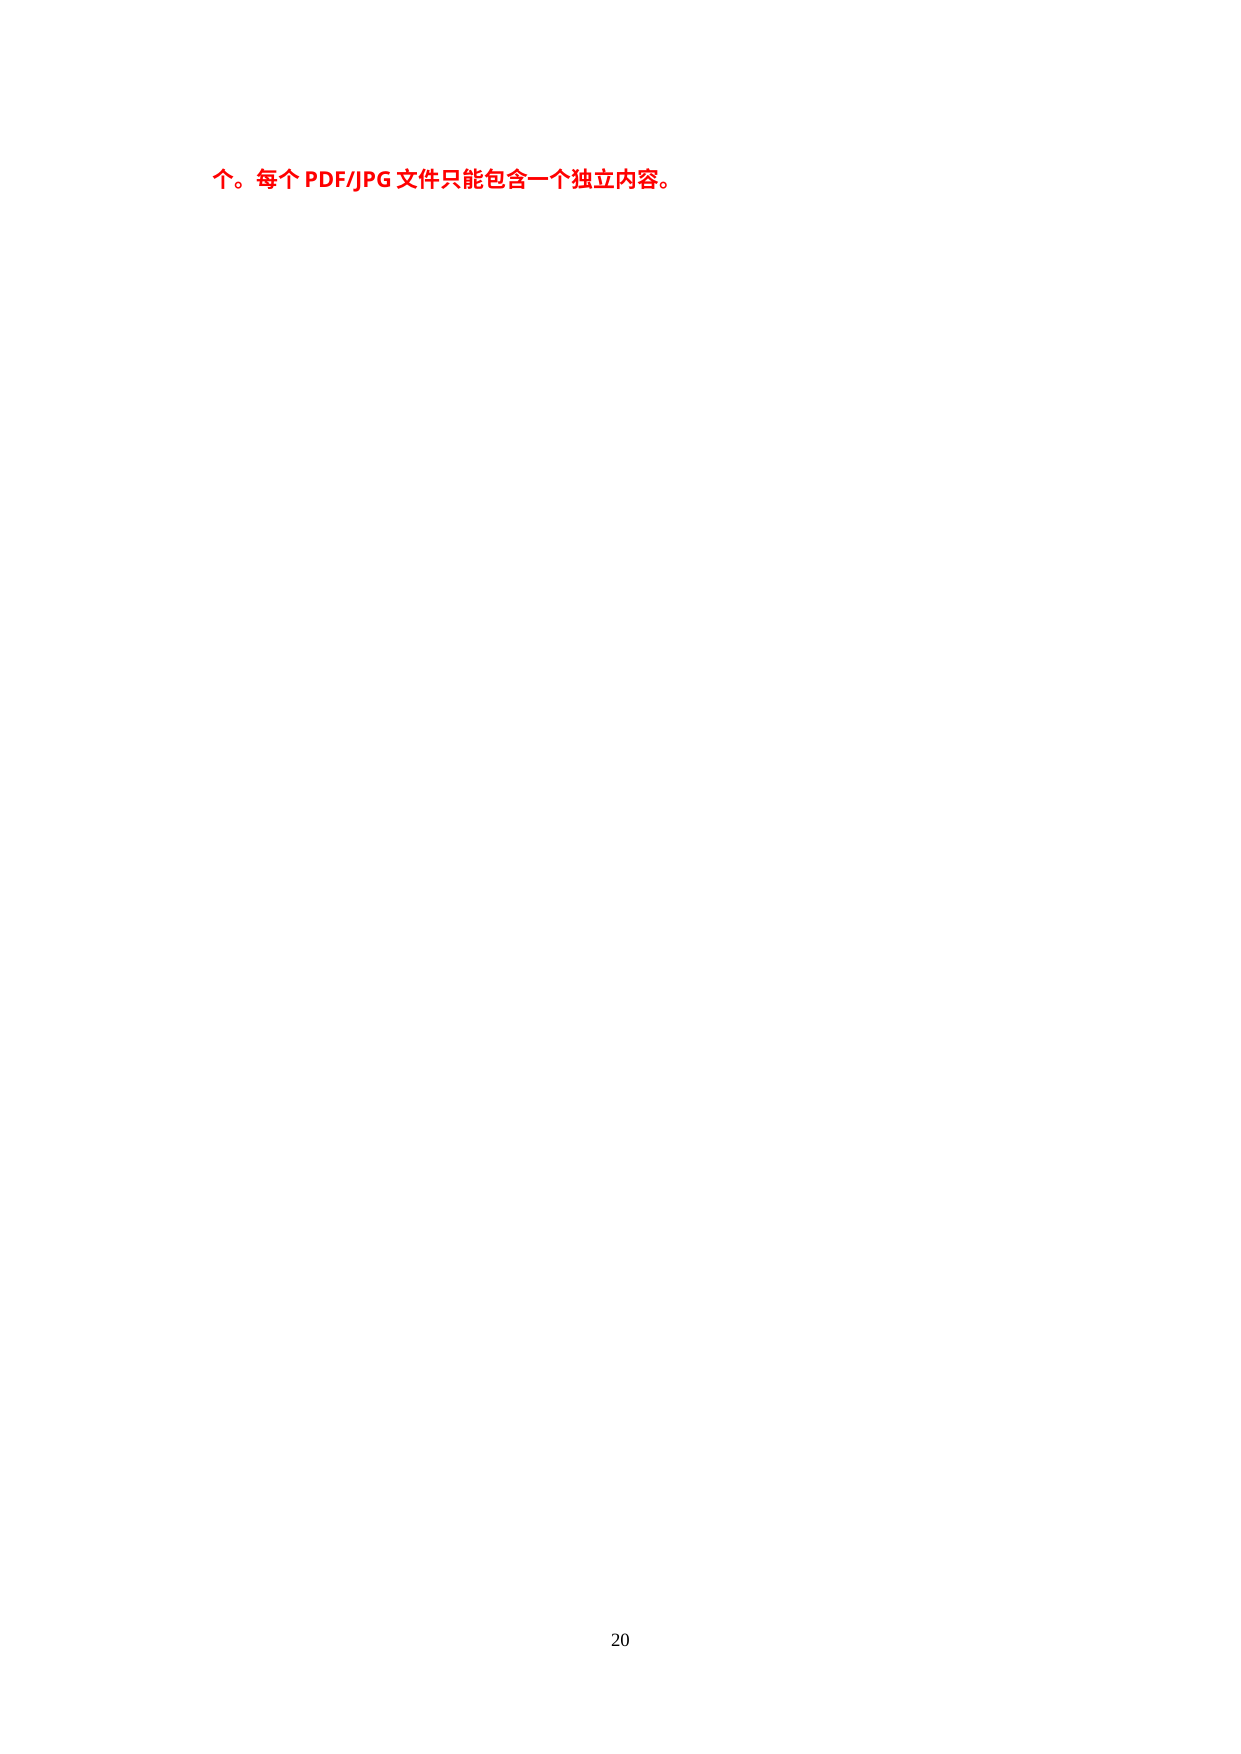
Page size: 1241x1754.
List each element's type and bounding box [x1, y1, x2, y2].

text [212, 162, 1053, 194]
